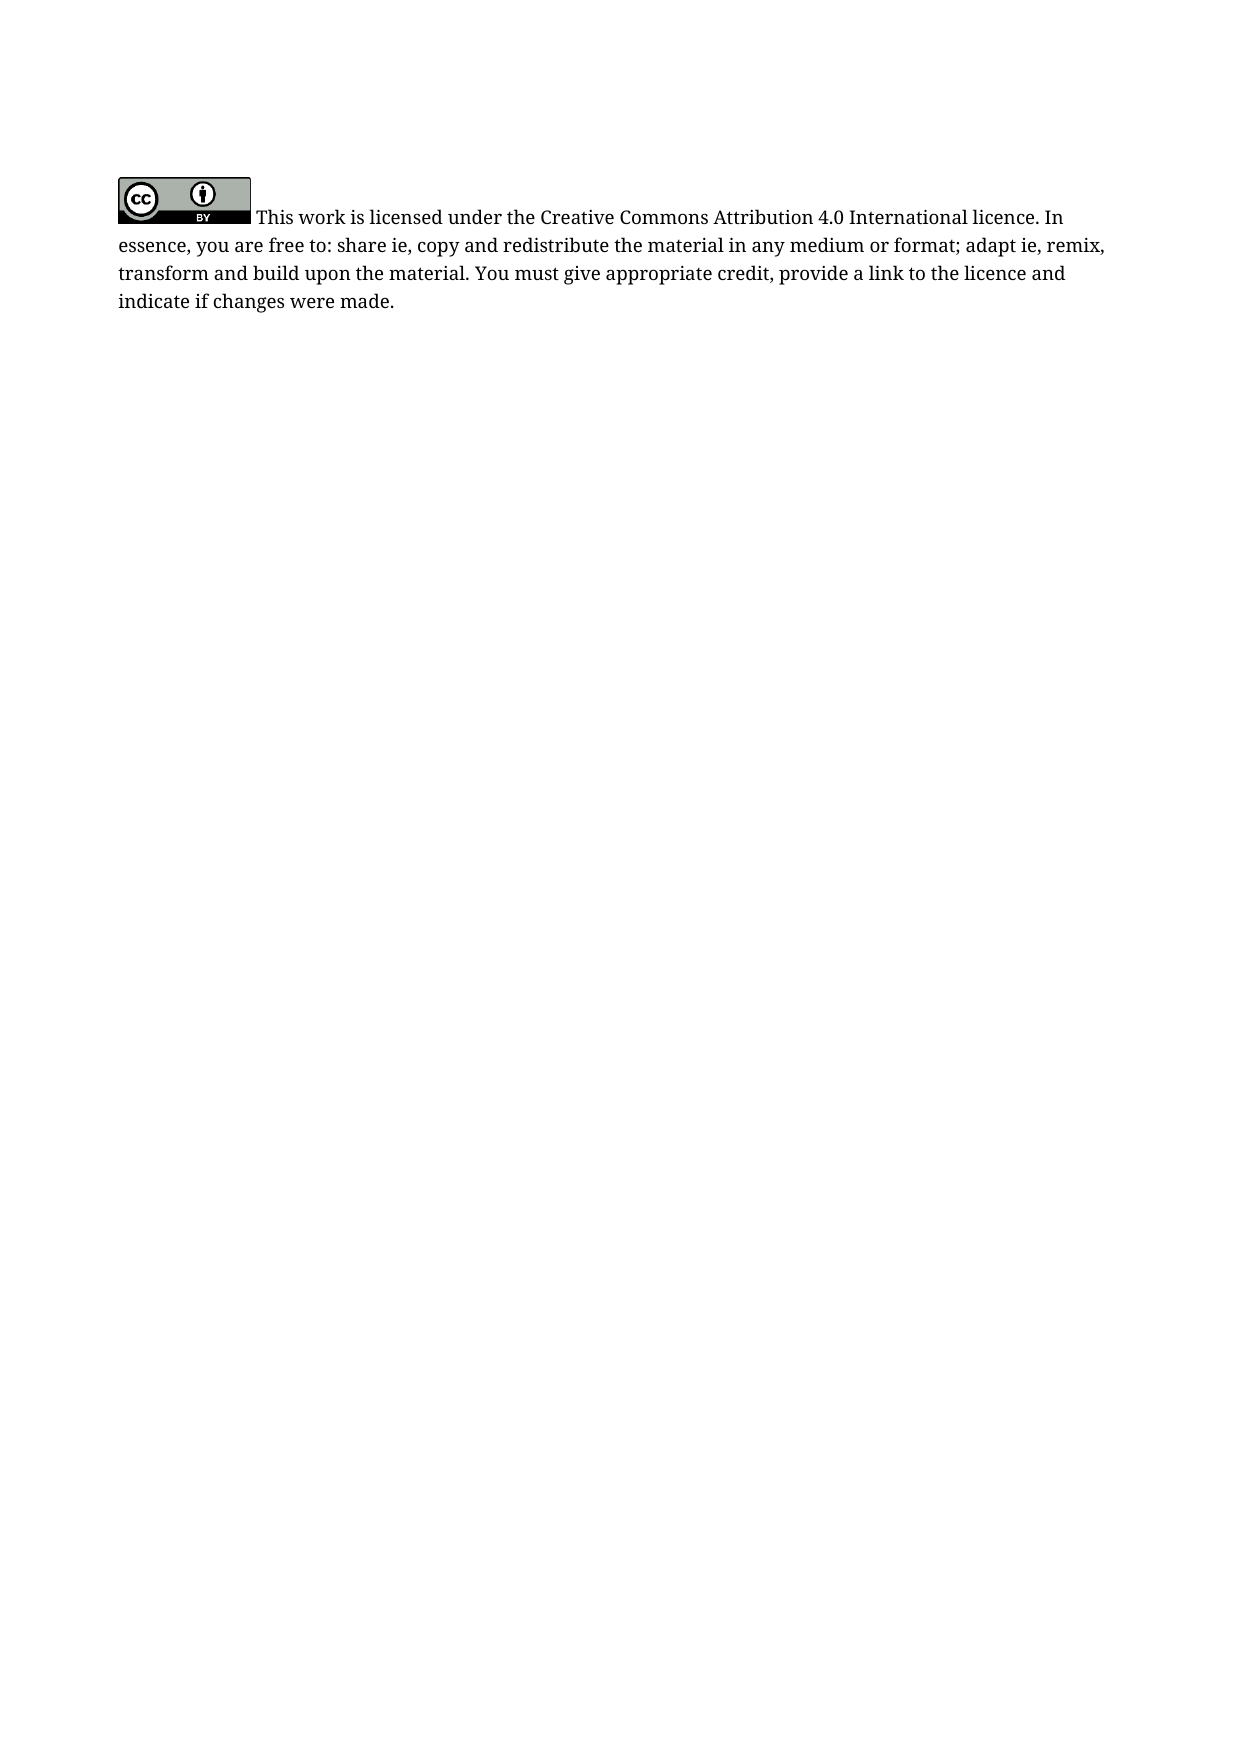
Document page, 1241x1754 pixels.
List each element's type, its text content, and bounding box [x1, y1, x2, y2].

text This work is licensed under the Creative Commons Attribution 4.0 International licence. In essence, you are free to: share ie, copy and redistribute the material in any medium or format; adapt ie, remix, transform and build upon the material. You must give appropriate credit, provide a link to the licence and indicate if changes were made. [118, 177, 1122, 313]
picture [118, 177, 251, 224]
